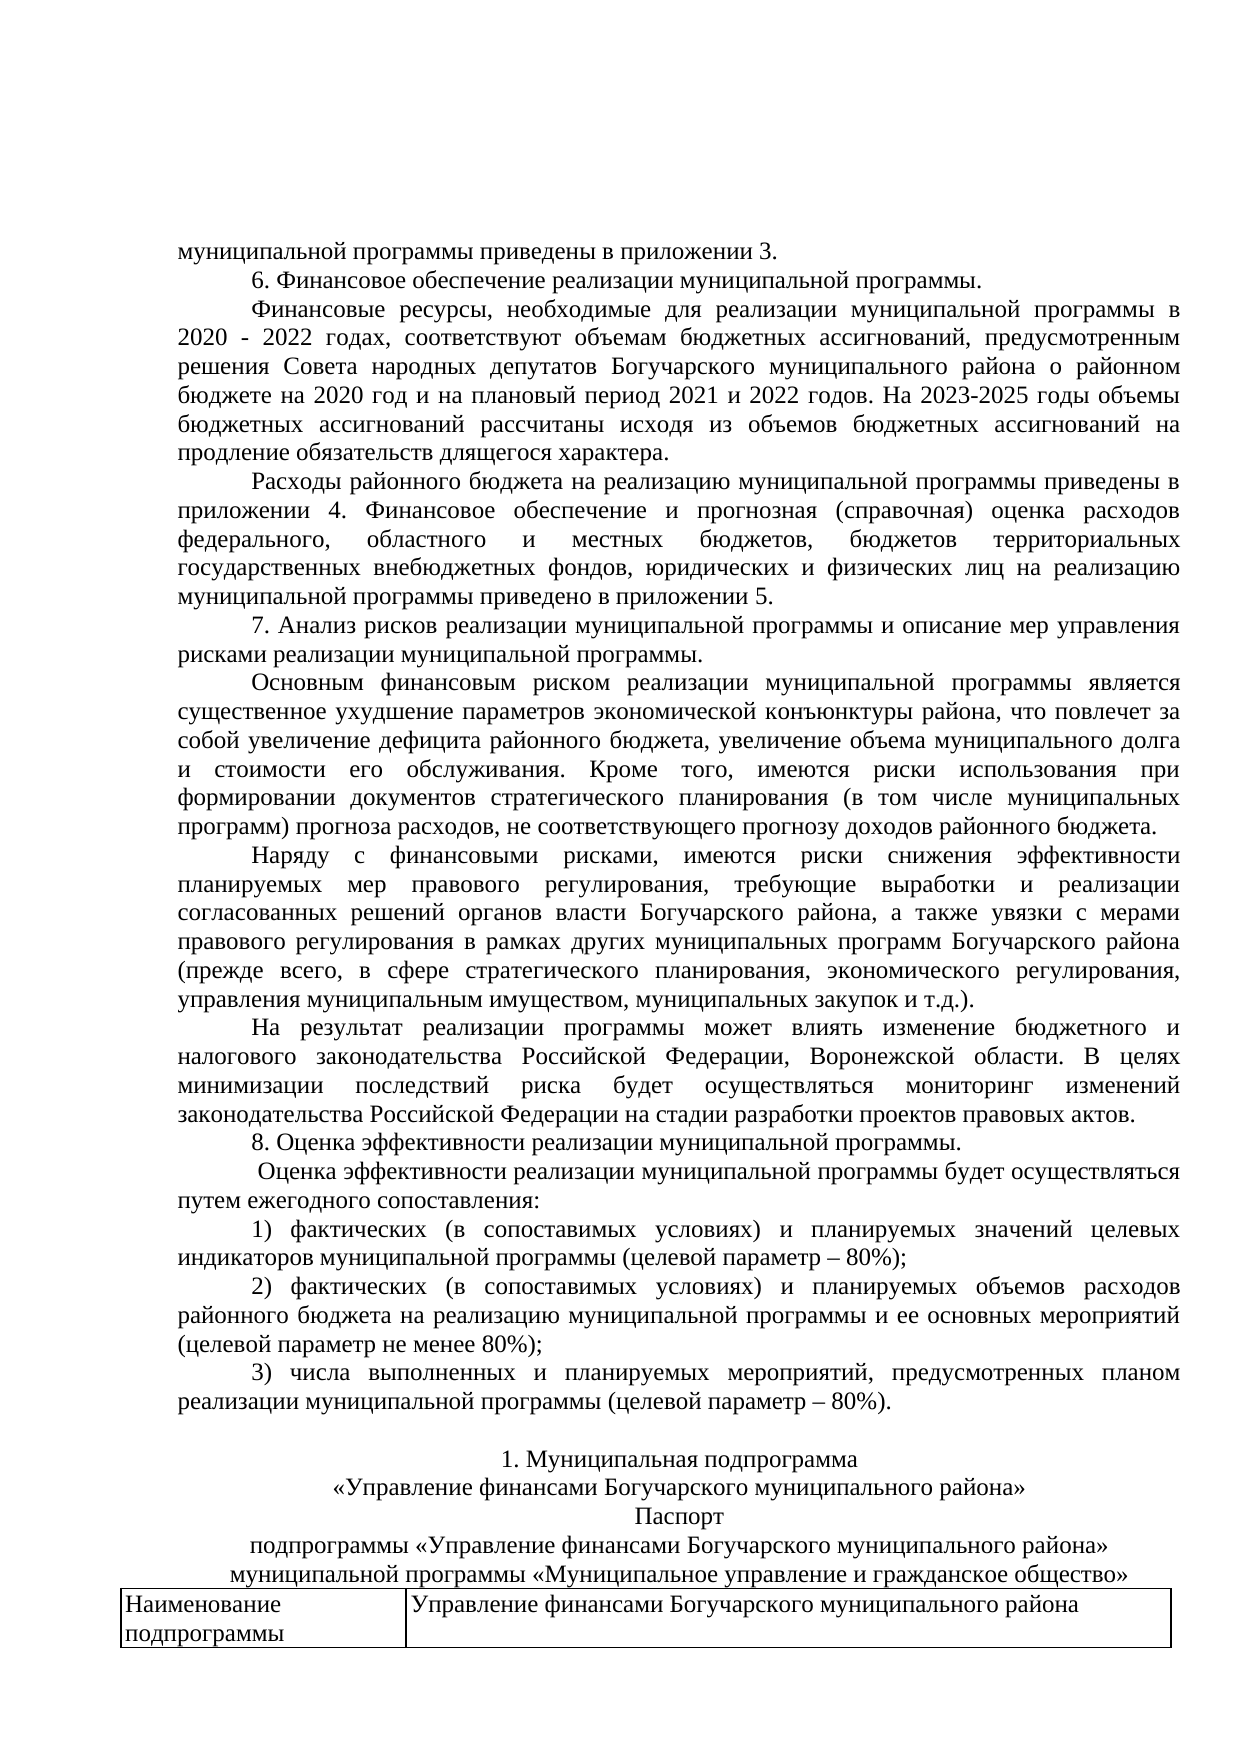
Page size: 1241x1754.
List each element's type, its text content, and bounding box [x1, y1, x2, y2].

text Расходы районного бюджета на реализацию муниципальной программы приведены в приложении 4. Финансовое обеспечение и прогнозная (справочная) оценка расходов федерального, областного и местных бюджетов, бюджетов территориальных государственных внебюджетных фондов, юридических и физических лиц на реализацию муниципальной программы приведено в приложении 5. [177, 466, 1181, 610]
text 7. Анализ рисков реализации муниципальной программы и описание мер управления рисками реализации муниципальной программы. [177, 610, 1181, 667]
text Основным финансовым риском реализации муниципальной программы является существенное ухудшение параметров экономической конъюнктуры района, что повлечет за собой увеличение дефицита районного бюджета, увеличение объема муниципального долга и стоимости его обслуживания. Кроме того, имеются риски использования при формировании документов стратегического планирования (в том числе муниципальных программ) прогноза расходов, не соответствующего прогнозу доходов районного бюджета. [177, 667, 1181, 840]
text Оценка эффективности реализации муниципальной программы будет осуществляться путем ежегодного сопоставления: [177, 1156, 1181, 1214]
text 1) фактических (в сопоставимых условиях) и планируемых значений целевых индикаторов муниципальной программы (целевой параметр – 80%); [177, 1214, 1181, 1271]
text Финансовые ресурсы, необходимые для реализации муниципальной программы в 2020 - 2022 годах, соответствуют объемам бюджетных ассигнований, предусмотренным решения Совета народных депутатов Богучарского муниципального района о районном бюджете на 2020 год и на плановый период 2021 и 2022 годов. На 2023-2025 годы объемы бюджетных ассигнований рассчитаны исходя из объемов бюджетных ассигнований на продление обязательств длящегося характера. [177, 294, 1181, 466]
text На результат реализации программы может влиять изменение бюджетного и налогового законодательства Российской Федерации, Воронежской области. В целях минимизации последствий риска будет осуществляться мониторинг изменений законодательства Российской Федерации на стадии разработки проектов правовых актов. [177, 1012, 1181, 1127]
text 8. Оценка эффективности реализации муниципальной программы. [177, 1127, 1181, 1156]
text подпрограммы «Управление финансами Богучарского муниципального района» муниципальной программы «Муниципальное управление и гражданское общество» [177, 1530, 1181, 1587]
text Паспорт [177, 1501, 1181, 1530]
text 2) фактических (в сопоставимых условиях) и планируемых объемов расходов районного бюджета на реализацию муниципальной программы и ее основных мероприятий (целевой параметр не менее 80%); [177, 1271, 1181, 1357]
text 3) числа выполненных и планируемых мероприятий, предусмотренных планом реализации муниципальной программы (целевой параметр – 80%). [177, 1357, 1181, 1415]
text 1. Муниципальная подпрограмма [177, 1444, 1181, 1472]
table_header Управление финансами Богучарского муниципального района [407, 1589, 1170, 1647]
text «Управление финансами Богучарского муниципального района» [177, 1472, 1181, 1501]
table_header Наименование подпрограммы [122, 1589, 405, 1647]
text Наряду с финансовыми рисками, имеются риски снижения эффективности планируемых мер правового регулирования, требующие выработки и реализации согласованных решений органов власти Богучарского района, а также увязки с мерами правового регулирования в рамках других муниципальных программ Богучарского района (прежде всего, в сфере стратегического планирования, экономического регулирования, управления муниципальным имуществом, муниципальных закупок и т.д.). [177, 840, 1181, 1012]
text 6. Финансовое обеспечение реализации муниципальной программы. [177, 265, 1181, 294]
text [177, 236, 1181, 265]
